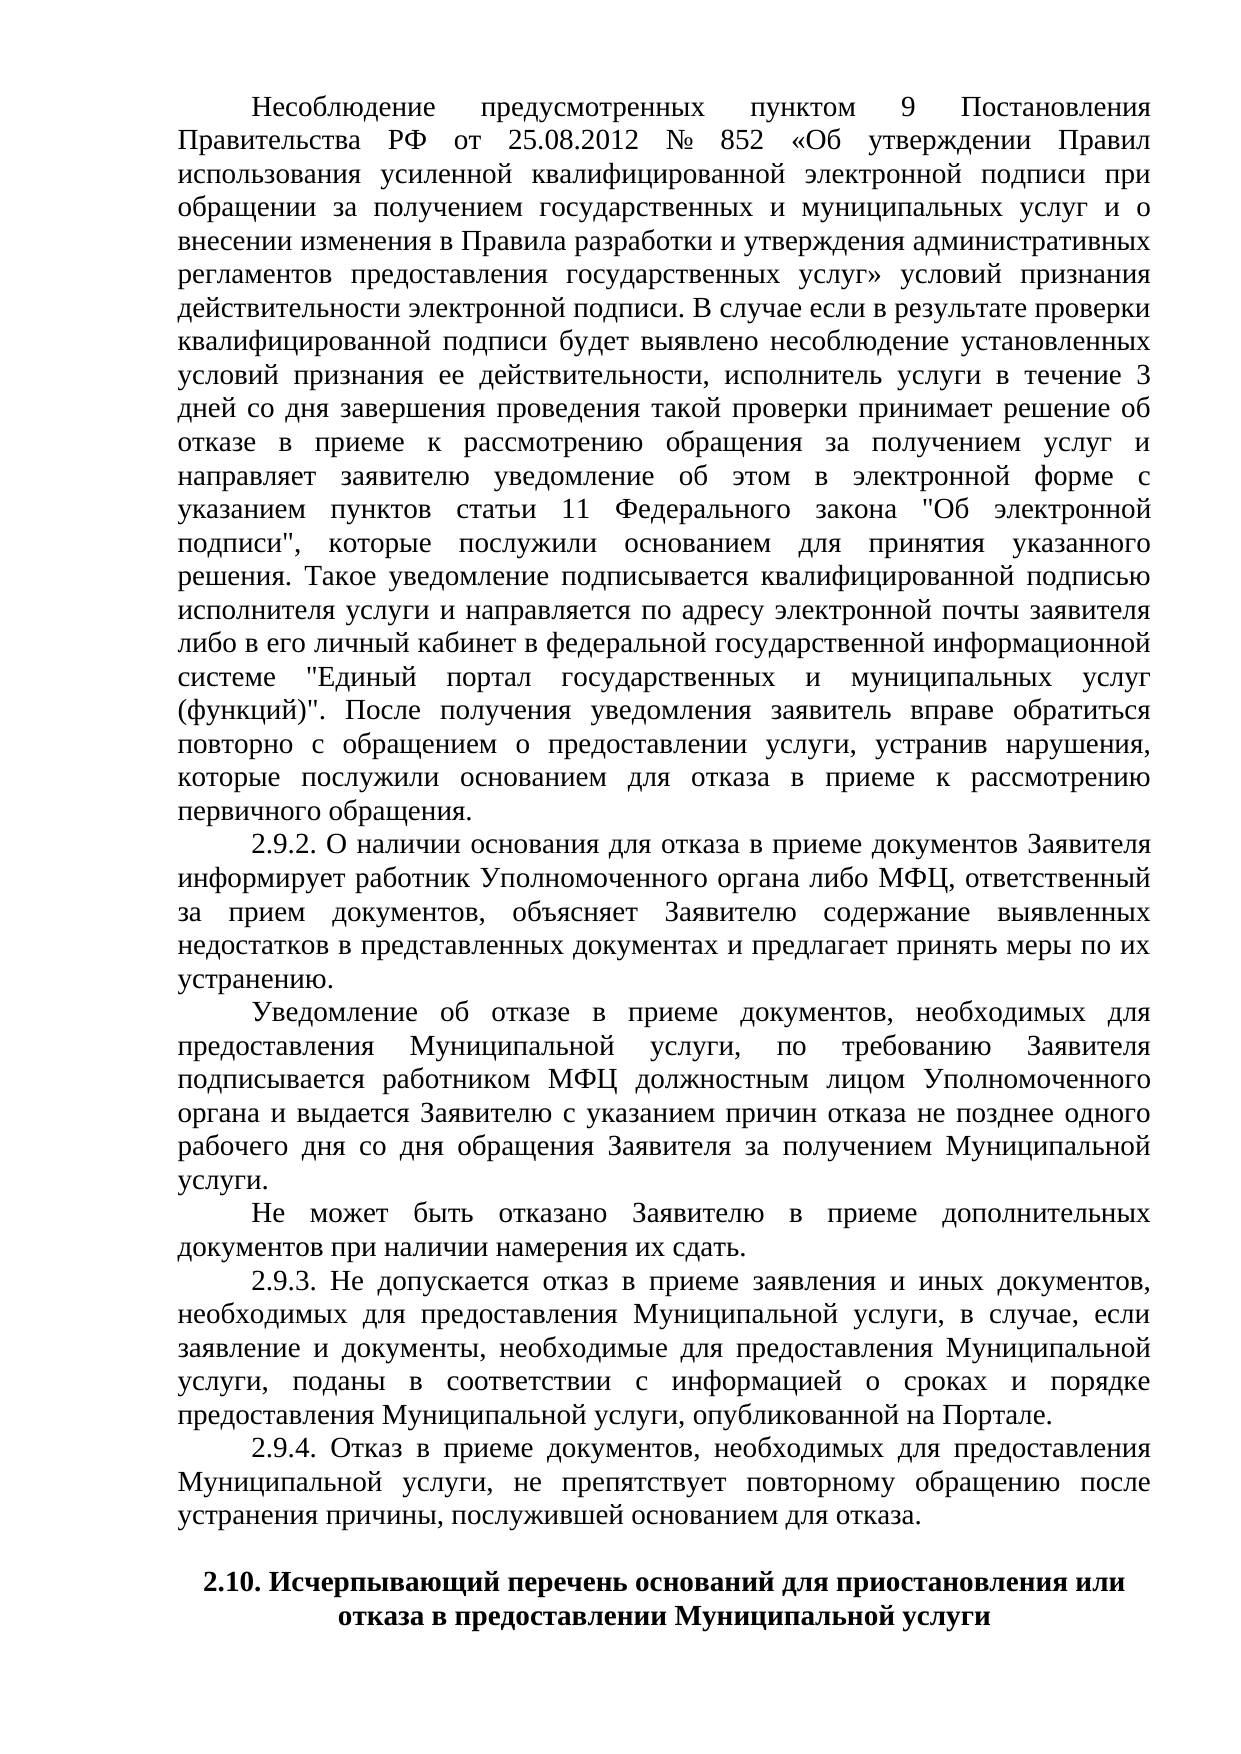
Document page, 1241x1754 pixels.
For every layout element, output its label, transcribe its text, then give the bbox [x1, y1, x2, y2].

text 2.10. Исчерпывающий перечень оснований для приостановления или отказа в предоставлении Муниципальной услуги [177, 1564, 1152, 1632]
text 2.9.3. Не допускается отказ в приеме заявления и иных документов, необходимых для предоставления Муниципальной услуги, в случае, если заявление и документы, необходимые для предоставления Муниципальной услуги, поданы в соответствии с информацией о сроках и порядке предоставления Муниципальной услуги, опубликованной на Портале. [177, 1263, 1152, 1430]
text 2.9.4. Отказ в приеме документов, необходимых для предоставления Муниципальной услуги, не препятствует повторному обращению после устранения причины, послужившей основанием для отказа. [177, 1430, 1152, 1531]
text Не может быть отказано Заявителю в приеме дополнительных документов при наличии намерения их сдать. [177, 1196, 1152, 1263]
text Несоблюдение предусмотренных пунктом 9 Постановления Правительства РФ от 25.08.2012 № 852 «Об утверждении Правил использования усиленной квалифицированной электронной подписи при обращении за получением государственных и муниципальных услуг и о внесении изменения в Правила разработки и утверждения административных регламентов предоставления государственных услуг» условий признания действительности электронной подписи. В случае если в результате проверки квалифицированной подписи будет выявлено несоблюдение установленных условий признания ее действительности, исполнитель услуги в течение 3 дней со дня завершения проведения такой проверки принимает решение об отказе в приеме к рассмотрению обращения за получением услуг и направляет заявителю уведомление об этом в электронной форме с указанием пунктов статьи 11 Федерального закона "Об электронной подписи", которые послужили основанием для принятия указанного решения. Такое уведомление подписывается квалифицированной подписью исполнителя услуги и направляется по адресу электронной почты заявителя либо в его личный кабинет в федеральной государственной информационной системе "Единый портал государственных и муниципальных услуг (функций)". После получения уведомления заявитель вправе обратиться повторно с обращением о предоставлении услуги, устранив нарушения, которые послужили основанием для отказа в приеме к рассмотрению первичного обращения. [177, 89, 1152, 827]
text 2.9.2. О наличии основания для отказа в приеме документов Заявителя информирует работник Уполномоченного органа либо МФЦ, ответственный за прием документов, объясняет Заявителю содержание выявленных недостатков в представленных документах и предлагает принять меры по их устранению. [177, 827, 1152, 994]
text Уведомление об отказе в приеме документов, необходимых для предоставления Муниципальной услуги, по требованию Заявителя подписывается работником МФЦ должностным лицом Уполномоченного органа и выдается Заявителю с указанием причин отказа не позднее одного рабочего дня со дня обращения Заявителя за получением Муниципальной услуги. [177, 994, 1152, 1196]
